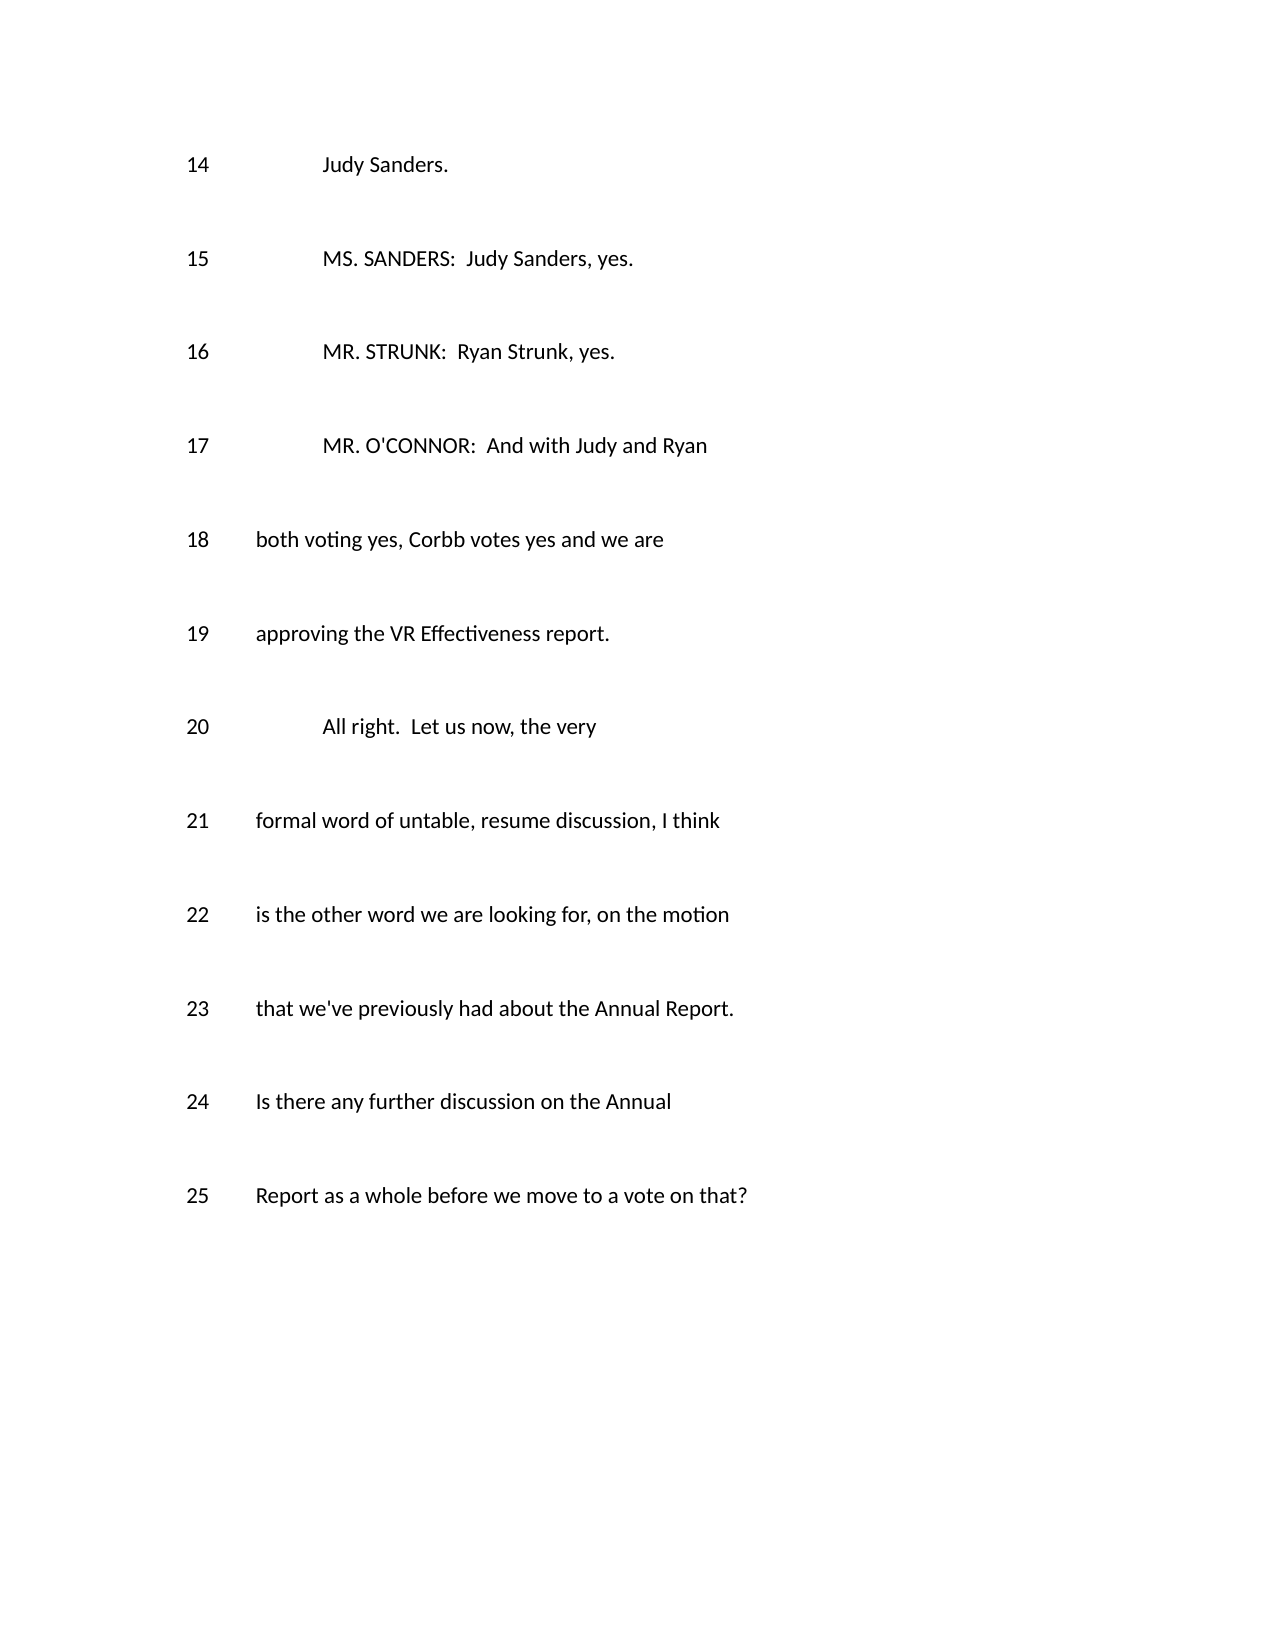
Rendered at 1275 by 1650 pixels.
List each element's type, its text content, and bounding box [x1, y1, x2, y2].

text 21 formal word of untable, resume discussion, I think [150, 806, 1125, 834]
text 22 is the other word we are looking for, on the motion [150, 900, 1125, 928]
text 15 MS. SANDERS: Judy Sanders, yes. [150, 244, 1125, 272]
text 19 approving the VR Effectiveness report. [150, 619, 1125, 647]
text 20 All right. Let us now, the very [150, 712, 1125, 741]
text 18 both voting yes, Corbb votes yes and we are [150, 525, 1125, 553]
text 25 Report as a whole before we move to a vote on that? [150, 1181, 1125, 1209]
text 17 MR. O'CONNOR: And with Judy and Ryan [150, 431, 1125, 459]
text 23 that we've previously had about the Annual Report. [150, 994, 1125, 1022]
text 14 Judy Sanders. [150, 150, 1125, 178]
text 16 MR. STRUNK: Ryan Strunk, yes. [150, 337, 1125, 366]
text 24 Is there any further discussion on the Annual [150, 1087, 1125, 1116]
